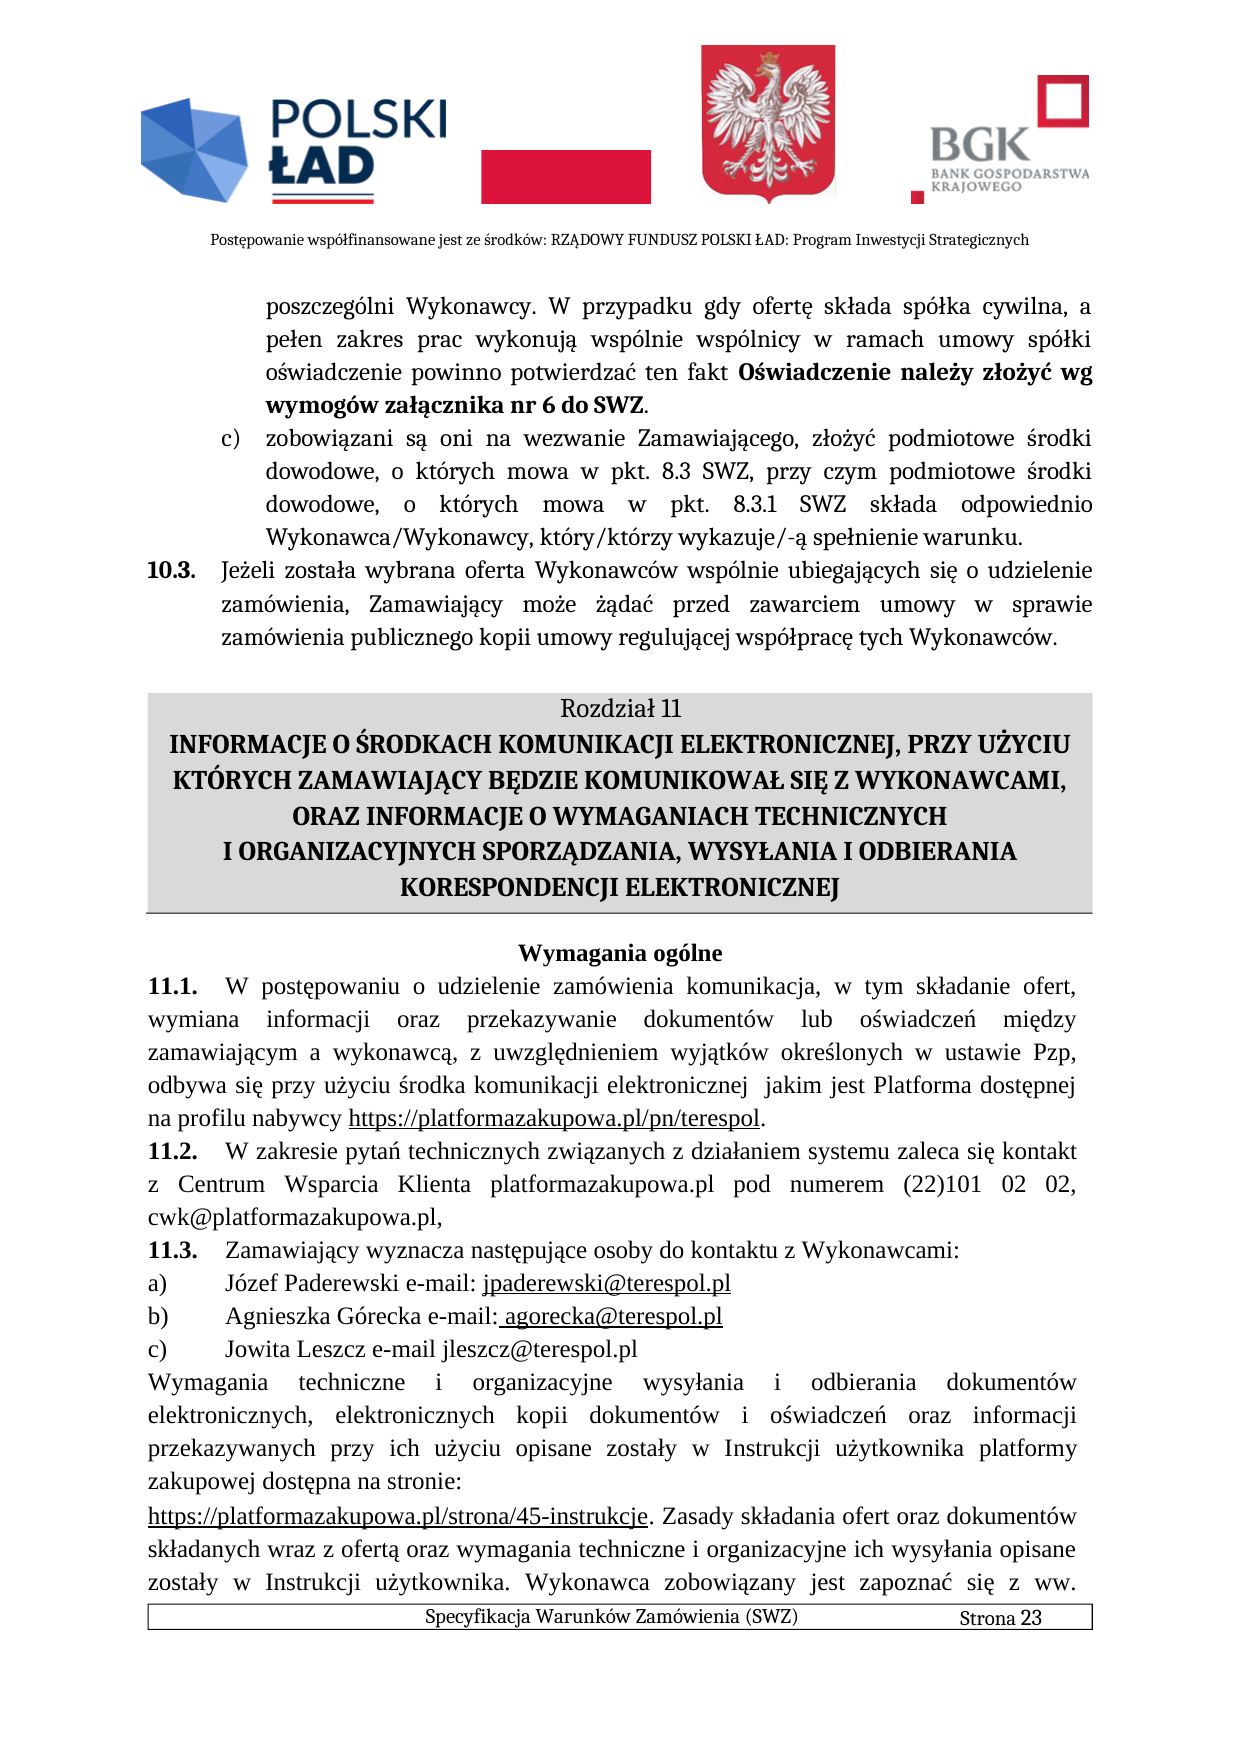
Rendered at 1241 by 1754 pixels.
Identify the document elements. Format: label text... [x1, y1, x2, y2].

list Jeżeli została wybrana oferta Wykonawców wspólnie ubiegających się o udzielenie zamówienia, Zamawiający może żądać przed zawarciem umowy w sprawie zamówienia publicznego kopii umowy regulującej współpracę tych Wykonawców. [147, 556, 1093, 651]
picture [701, 45, 836, 204]
list Jowita Leszcz e-mail jleszcz@terespol.pl [103, 1334, 1240, 1363]
list Agnieszka Górecka e-mail: agorecka@terespol.pl [103, 1301, 1240, 1330]
list W postępowaniu o udzielenie zamówienia komunikacja, w tym składanie ofert, wymiana informacji oraz przekazywanie dokumentów lub oświadczeń między zamawiającym a wykonawcą, z uwzględnieniem wyjątków określonych w ustawie Pzp, odbywa się przy użyciu środka komunikacji elektronicznej jakim jest Platforma dostępnej na profilu nabywcy https://platformazakupowa.pl/pn/terespol. [148, 971, 1077, 1132]
list zobowiązani są oni na wezwanie Zamawiającego, złożyć podmiotowe środki dowodowe, o których mowa w pkt. 8.3 SWZ, przy czym podmiotowe środki dowodowe, o których mowa w pkt. 8.3.1 SWZ składa odpowiednio Wykonawca/Wykonawcy, który/którzy wykazuje/-ą spełnienie warunku. [221, 424, 1093, 552]
list Wymagania techniczne i organizacyjne wysyłania i odbierania dokumentów elektronicznych, elektronicznych kopii dokumentów i oświadczeń oraz informacji przekazywanych przy ich użyciu opisane zostały w Instrukcji użytkownika platformy zakupowej dostępna na stronie: [148, 1367, 1077, 1495]
picture [911, 75, 1089, 204]
list W zakresie pytań technicznych związanych z działaniem systemu zaleca się kontakt z Centrum Wsparcia Klienta platformazakupowa.pl pod numerem (22)101 02 02, cwk@platformazakupowa.pl, [148, 1136, 1077, 1231]
picture [141, 98, 446, 204]
list Zamawiający wyznacza następujące osoby do kontaktu z Wykonawcami: [148, 1235, 1077, 1264]
list Józef Paderewski e-mail: jpaderewski@terespol.pl [103, 1268, 1240, 1297]
text Wymagania ogólne [0, 938, 1240, 967]
picture [481, 150, 652, 204]
